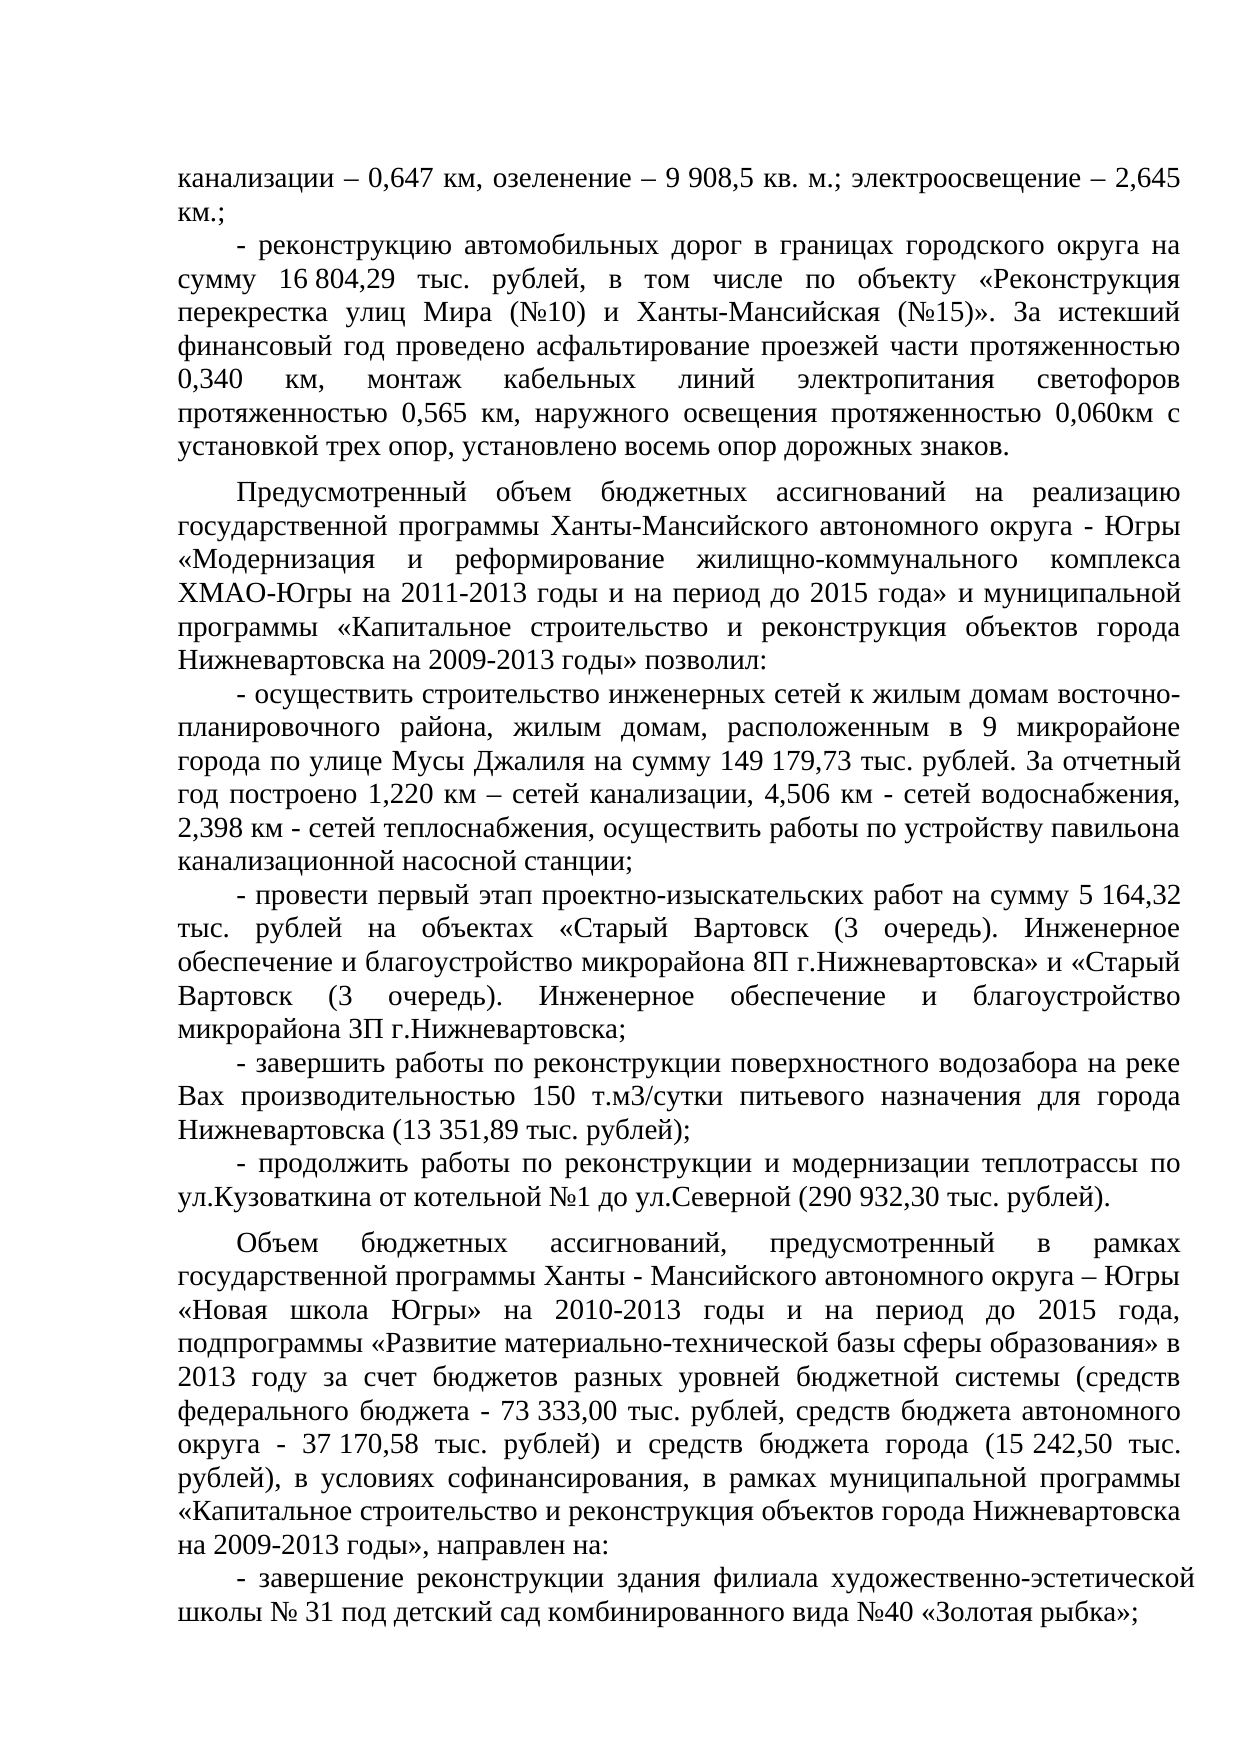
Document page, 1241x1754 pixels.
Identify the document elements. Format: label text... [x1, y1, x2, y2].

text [177, 160, 1181, 227]
text - завершить работы по реконструкции поверхностного водозабора на реке Вах производительностью 150 т.м3/сутки питьевого назначения для города Нижневартовска (13 351,89 тыс. рублей); [177, 1045, 1181, 1145]
text - осуществить строительство инженерных сетей к жилым домам восточно-планировочного района, жилым домам, расположенным в 9 микрорайоне города по улице Мусы Джалиля на сумму 149 179,73 тыс. рублей. За отчетный год построено 1,220 км – сетей канализации, 4,506 км - сетей водоснабжения, 2,398 км - сетей теплоснабжения, осуществить работы по устройству павильона канализационной насосной станции; [177, 676, 1181, 877]
text Предусмотренный объем бюджетных ассигнований на реализацию государственной программы Ханты-Мансийского автономного округа - Югры «Модернизация и реформирование жилищно-коммунального комплекса ХМАО-Югры на 2011-2013 годы и на период до 2015 года» и муниципальной программы «Капитальное строительство и реконструкция объектов города Нижневартовска на 2009-2013 годы» позволил: [177, 474, 1181, 676]
text - реконструкцию автомобильных дорог в границах городского округа на сумму 16 804,29 тыс. рублей, в том числе по объекту «Реконструкция перекрестка улиц Мира (№10) и Ханты-Мансийская (№15)». За истекший финансовый год проведено асфальтирование проезжей части протяженностью 0,340 км, монтаж кабельных линий электропитания светофоров протяженностью 0,565 км, наружного освещения протяженностью 0,060км с установкой трех опор, установлено восемь опор дорожных знаков. [177, 227, 1181, 462]
text - продолжить работы по реконструкции и модернизации теплотрассы по ул.Кузоваткина от котельной №1 до ул.Северной (290 932,30 тыс. рублей). [177, 1145, 1181, 1212]
text Объем бюджетных ассигнований, предусмотренный в рамках государственной программы Ханты - Мансийского автономного округа – Югры «Новая школа Югры» на 2010-2013 годы и на период до 2015 года, подпрограммы «Развитие материально-технической базы сферы образования» в 2013 году за счет бюджетов разных уровней бюджетной системы (средств федерального бюджета - 73 333,00 тыс. рублей, средств бюджета автономного округа - 37 170,58 тыс. рублей) и средств бюджета города (15 242,50 тыс. рублей), в условиях софинансирования, в рамках муниципальной программы «Капитальное строительство и реконструкция объектов города Нижневартовска на 2009-2013 годы», направлен на: [177, 1225, 1181, 1560]
text - провести первый этап проектно-изыскательских работ на сумму 5 164,32 тыс. рублей на объектах «Старый Вартовск (3 очередь). Инженерное обеспечение и благоустройство микрорайона 8П г.Нижневартовска» и «Старый Вартовск (3 очередь). Инженерное обеспечение и благоустройство микрорайона 3П г.Нижневартовска; [177, 877, 1181, 1045]
text - завершение реконструкции здания филиала художественно-эстетической школы № 31 под детский сад комбинированного вида №40 «Золотая рыбка»; [177, 1560, 1196, 1627]
